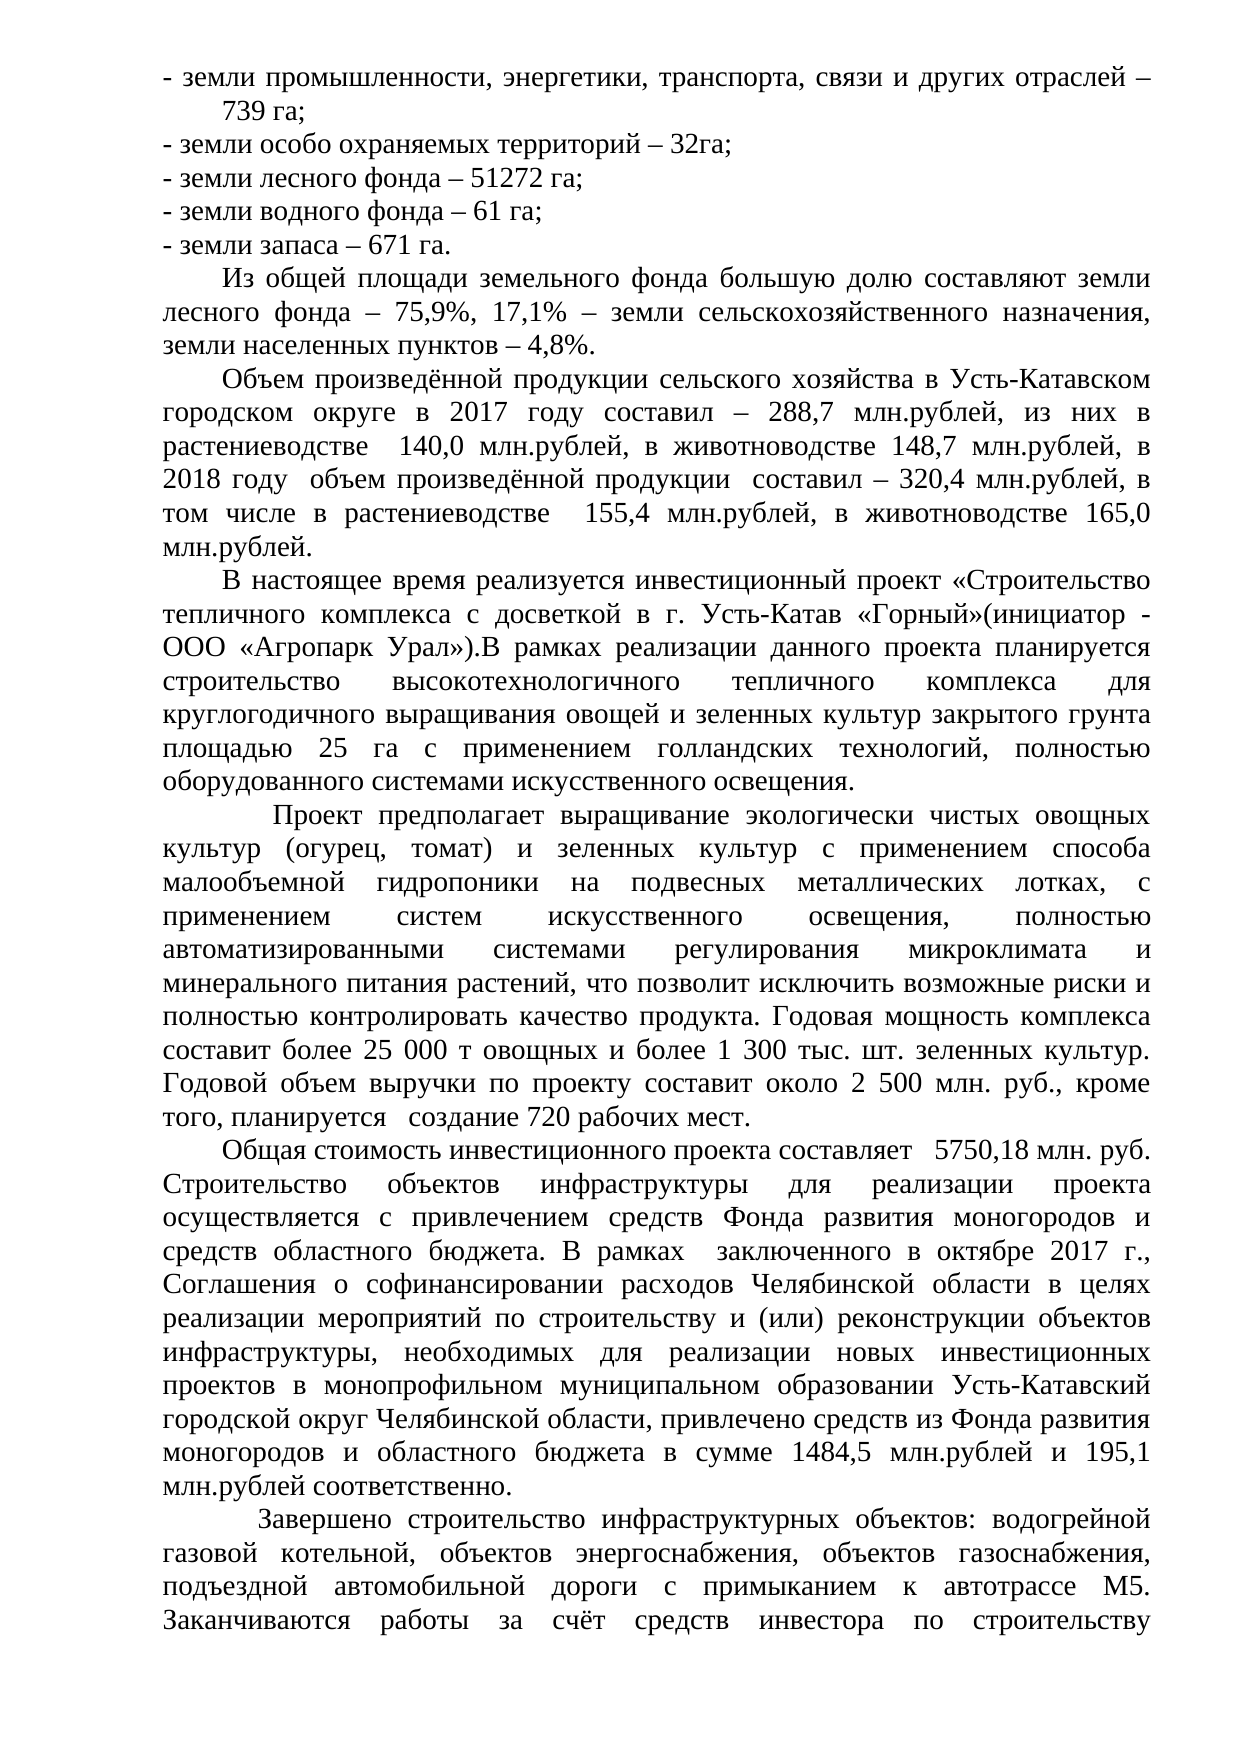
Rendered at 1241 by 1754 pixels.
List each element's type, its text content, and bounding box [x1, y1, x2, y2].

text - земли водного фонда – 61 га; [162, 193, 1152, 227]
text В настоящее время реализуется инвестиционный проект «Строительство тепличного комплекса с досветкой в г. Усть-Катав «Горный»(инициатор - ООО «Агропарк Урал»).В рамках реализации данного проекта планируется строительство высокотехнологичного тепличного комплекса для круглогодичного выращивания овощей и зеленных культур закрытого грунта площадью 25 га с применением голландских технологий, полностью оборудованного системами искусственного освещения. [162, 562, 1152, 797]
text - земли промышленности, энергетики, транспорта, связи и других отраслей – 739 га; [162, 59, 1152, 126]
text - земли лесного фонда – 51272 га; [162, 160, 1152, 193]
text Из общей площади земельного фонда большую долю составляют земли лесного фонда – 75,9%, 17,1% – земли сельскохозяйственного назначения, земли населенных пунктов – 4,8%. [162, 260, 1152, 361]
text - земли запаса – 671 га. [162, 227, 1152, 260]
text - земли особо охраняемых территорий – 32га; [162, 126, 1152, 160]
text Объем произведённой продукции сельского хозяйства в Усть-Катавском городском округе в 2017 году составил – 288,7 млн.рублей, из них в растениеводстве 140,0 млн.рублей, в животноводстве 148,7 млн.рублей, в 2018 году объем произведённой продукции составил – 320,4 млн.рублей, в том числе в растениеводстве 155,4 млн.рублей, в животноводстве 165,0 млн.рублей. [162, 361, 1152, 562]
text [162, 1501, 1152, 1636]
text Проект предполагает выращивание экологически чистых овощных культур (огурец, томат) и зеленных культур с применением способа малообъемной гидропоники на подвесных металлических лотках, с применением систем искусственного освещения, полностью автоматизированными системами регулирования микроклимата и минерального питания растений, что позволит исключить возможные риски и полностью контролировать качество продукта. Годовая мощность комплекса составит более 25 000 т овощных и более 1 300 тыс. шт. зеленных культур. Годовой объем выручки по проекту составит около 2 500 млн. руб., кроме того, планируется создание 720 рабочих мест. [162, 797, 1152, 1132]
text Общая стоимость инвестиционного проекта составляет 5750,18 млн. руб. Строительство объектов инфраструктуры для реализации проекта осуществляется с привлечением средств Фонда развития моногородов и средств областного бюджета. В рамках заключенного в октябре 2017 г., Соглашения о софинансировании расходов Челябинской области в целях реализации мероприятий по строительству и (или) реконструкции объектов инфраструктуры, необходимых для реализации новых инвестиционных проектов в монопрофильном муниципальном образовании Усть-Катавский городской округ Челябинской области, привлечено средств из Фонда развития моногородов и областного бюджета в сумме 1484,5 млн.рублей и 195,1 млн.рублей соответственно. [162, 1132, 1152, 1501]
